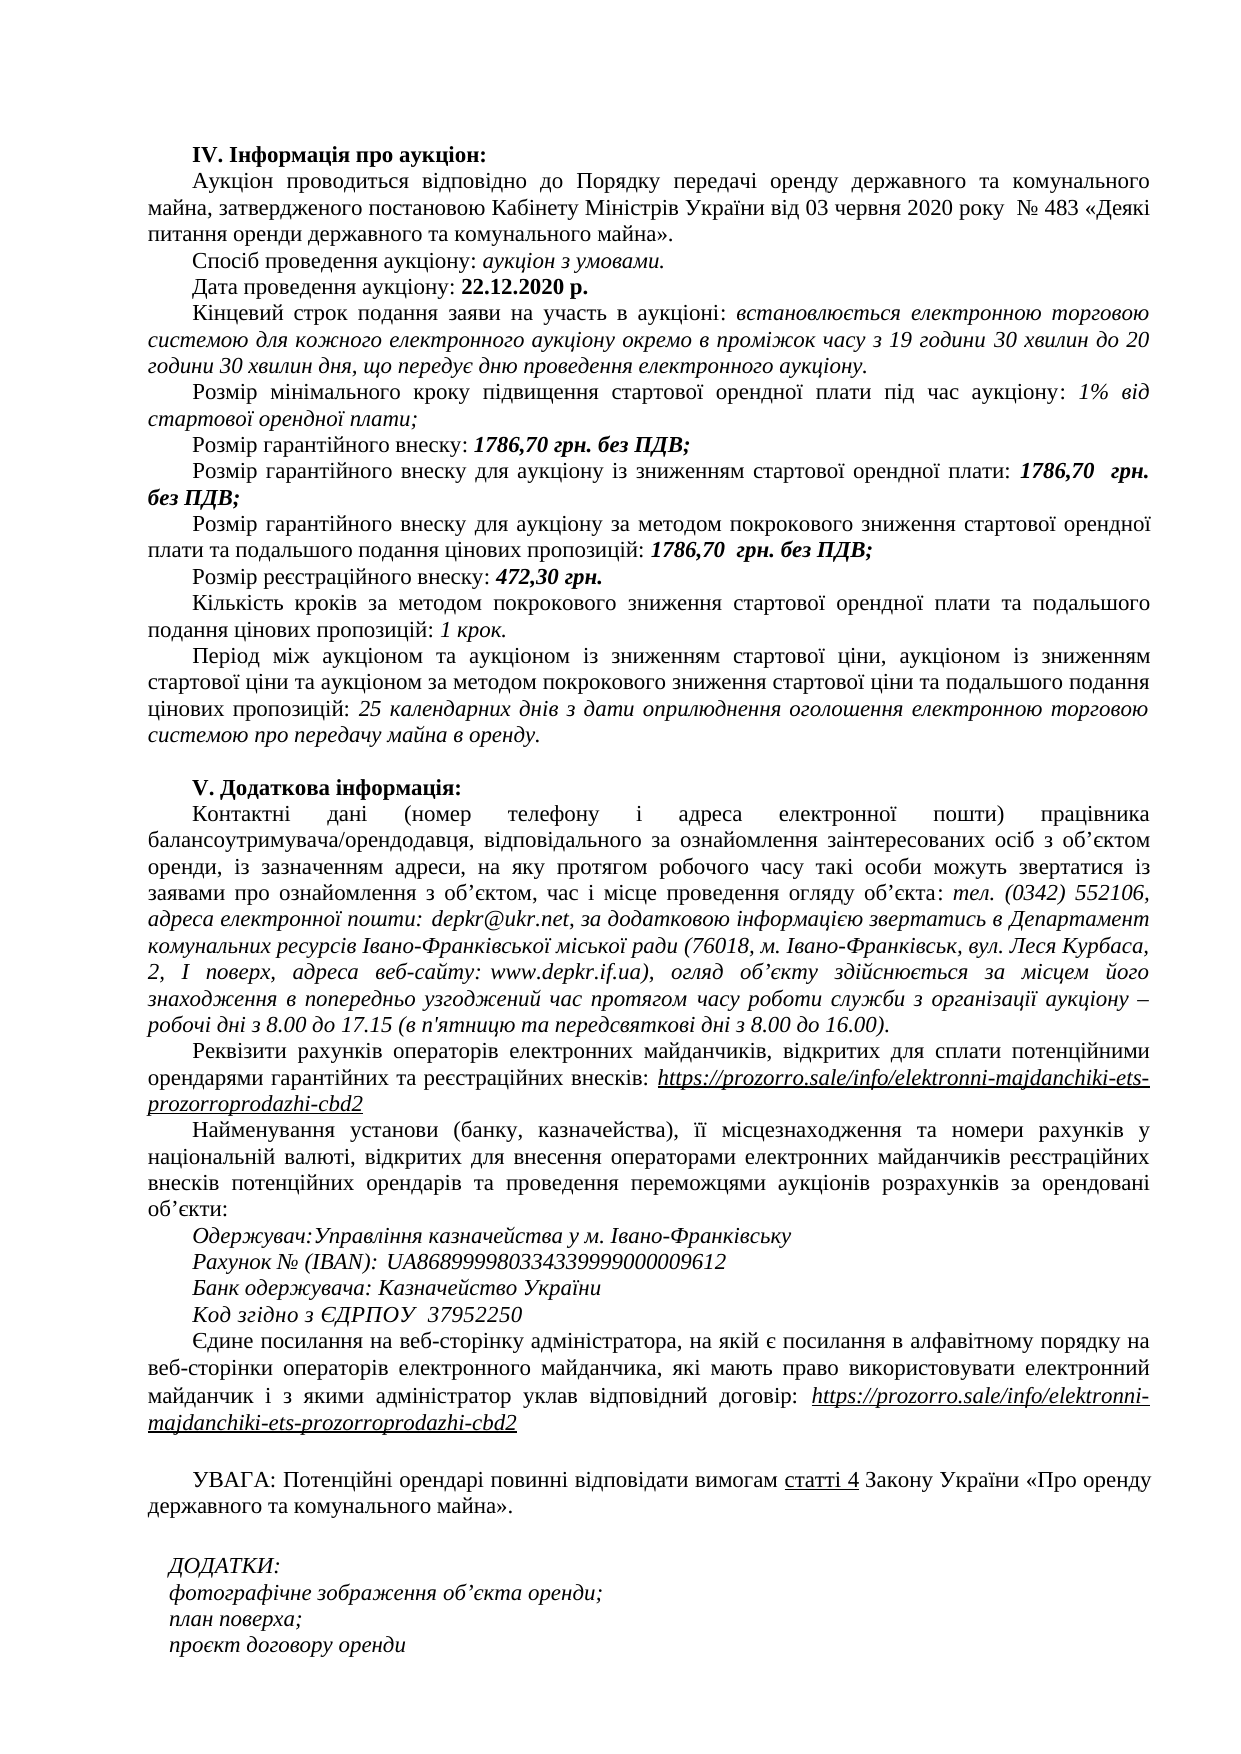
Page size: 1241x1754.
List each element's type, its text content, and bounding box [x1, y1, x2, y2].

text Розмір гарантійного внеску для аукціону за методом покрокового зниження стартової орендної плати та подальшого подання цінових пропозицій: 1786,70 грн. без ПДВ; [148, 510, 1152, 563]
text Розмір реєстраційного внеску: 472,30 грн. [148, 563, 1152, 589]
text Кінцевий строк подання заяви на участь в аукціоні: встановлюється електронною торговою системою для кожного електронного аукціону окремо в проміжок часу з 19 години 30 хвилин до 20 години 30 хвилин дня, що передує дню проведення електронного аукціону. [148, 299, 1152, 378]
text Період між аукціоном та аукціоном із зниженням стартової ціни, аукціоном із зниженням стартової ціни та аукціоном за методом покрокового зниження стартової ціни та подальшого подання цінових пропозицій: 25 календарних днів з дати оприлюднення оголошення електронною торговою системою про передачу майна в оренду. [148, 642, 1152, 747]
text Аукціон проводиться відповідно до Порядку передачі оренду державного та комунального майна, затвердженого постановою Кабінету Міністрів України від 03 червня 2020 року № 483 «Деякі питання оренди державного та комунального майна». [148, 168, 1152, 247]
text Єдине посилання на веб-сторінку адміністратора, на якій є посилання в алфавітному порядку на веб-сторінки операторів електронного майданчика, які мають право використовувати електронний майданчик і з якими адміністратор уклав відповідний договір: https://prozorro.sale/info/elektronni-majdanchiki-ets-prozorroprodazhi-cbd2 [148, 1327, 1152, 1435]
text ДОДАТКИ: [148, 1552, 1152, 1579]
text Банк одержувача: Казначейство України [148, 1274, 1166, 1301]
text Рахунок № (IBAN): UA868999980334339999000009612 [148, 1248, 1166, 1274]
text Код згідно з ЄДРПОУ 37952250 [148, 1301, 1152, 1327]
text УВАГА: Потенційні орендарі повинні відповідати вимогам статті 4 Закону України «Про оренду державного та комунального майна». [148, 1466, 1152, 1519]
text Розмір гарантійного внеску: 1786,70 грн. без ПДВ; [148, 431, 1152, 457]
text Кількість кроків за методом покрокового зниження стартової орендної плати та подальшого подання цінових пропозицій: 1 крок. [148, 589, 1152, 642]
text Розмір мінімального кроку підвищення стартової орендної плати під час аукціону: 1% від стартової орендної плати; [148, 378, 1152, 431]
text Розмір гарантійного внеску для аукціону із зниженням стартової орендної плати: 1786,70 грн. без ПДВ; [148, 457, 1152, 510]
text ІV. Інформація про аукціон: [148, 141, 1152, 168]
text Спосіб проведення аукціону: аукціон з умовами. [148, 247, 1152, 273]
text фотографічне зображення об’єкта оренди; [148, 1579, 1152, 1605]
text проєкт договору оренди [148, 1631, 1152, 1658]
text Дата проведення аукціону: 22.12.2020 р. [148, 273, 1152, 299]
text V. Додаткова інформація: [148, 774, 1152, 800]
text план поверха; [148, 1605, 1152, 1631]
text Контактні дані (номер телефону і адреса електронної пошти) працівника балансоутримувача/орендодавця, відповідального за ознайомлення заінтересованих осіб з об’єктом оренди, із зазначенням адреси, на яку протягом робочого часу такі особи можуть звертатися із заявами про ознайомлення з об’єктом, час і місце проведення огляду об’єкта: тел. (0342) 552106, адреса електронної пошти: depkr@ukr.net, за додатковою інформацією звертатись в Департамент комунальних ресурсів Івано-Франківської міської ради (76018, м. Івано-Франківськ, вул. Леся Курбаса, 2, І поверх, адреса веб-сайту: www.depkr.if.ua), огляд об’єкту здійснюється за місцем його знаходження в попередньо узгоджений час протягом часу роботи служби з організації аукціону – робочі дні з 8.00 до 17.15 (в п'ятницю та передсвяткові дні з 8.00 до 16.00). [148, 800, 1152, 1037]
text Найменування установи (банку, казначейства), її місцезнаходження та номери рахунків у національній валюті, відкритих для внесення операторами електронних майданчиків реєстраційних внесків потенційних орендарів та проведення переможцями аукціонів розрахунків за орендовані об’єкти: [148, 1116, 1152, 1222]
text Одержувач:Управління казначейства у м. Івано-Франківську [148, 1222, 1166, 1248]
text Реквізити рахунків операторів електронних майданчиків, відкритих для сплати потенційними орендарями гарантійних та реєстраційних внесків: https://prozorro.sale/info/elektronni-majdanchiki-ets-prozorroprodazhi-cbd2 [148, 1037, 1152, 1116]
